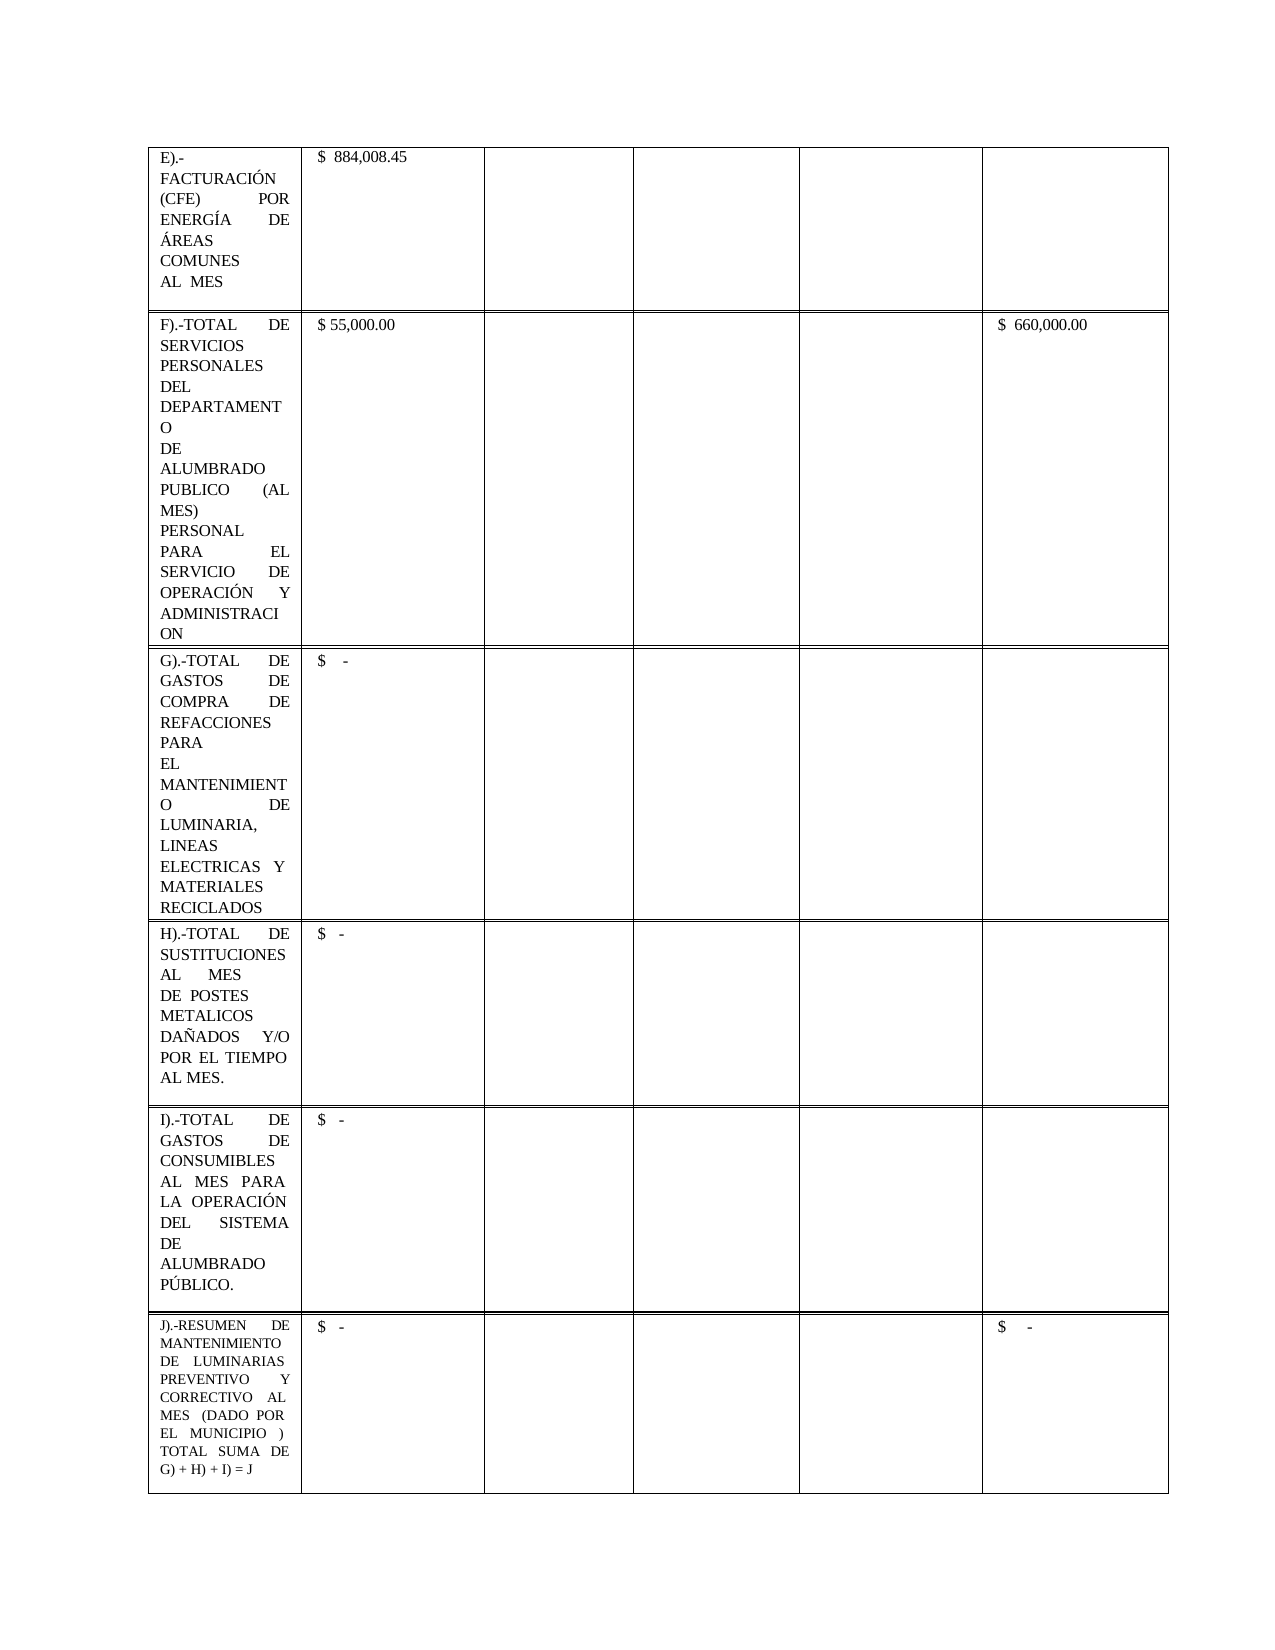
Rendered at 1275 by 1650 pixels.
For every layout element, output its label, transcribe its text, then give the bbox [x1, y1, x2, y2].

table_cell [800, 649, 982, 919]
table_cell [983, 922, 1168, 1105]
table_cell F).-TOTAL DE SERVICIOS PERSONALES DEL DEPARTAMENT O DE ALUMBRADO PUBLICO (AL MES) PERSONAL PARA EL SERVICIO DE OPERACIÓN Y ADMINISTRACI ON [149, 313, 301, 645]
table_header [983, 148, 1168, 309]
table_header $ 884,008.45 [302, 148, 484, 309]
table_cell [800, 313, 982, 645]
table_cell $ - [302, 649, 484, 919]
table_header [485, 148, 633, 309]
table_cell [634, 1315, 799, 1493]
table_cell $ 55,000.00 [302, 313, 484, 645]
table_cell [634, 922, 799, 1105]
table_cell [485, 922, 633, 1105]
table_cell $ 660,000.00 [983, 313, 1168, 645]
table_cell [634, 313, 799, 645]
table_cell [485, 313, 633, 645]
table_cell $ - [302, 922, 484, 1105]
table_header [634, 148, 799, 309]
table_cell [485, 1108, 633, 1311]
table_header E).- FACTURACIÓN (CFE) POR ENERGÍA DE ÁREAS COMUNES AL MES [149, 148, 301, 309]
table_cell J).-RESUMEN DE MANTENIMIENTO DE LUMINARIAS PREVENTIVO Y CORRECTIVO AL MES (DADO POR EL MUNICIPIO ) TOTAL SUMA DE G) + H) + I) = J [149, 1315, 301, 1493]
table_cell [983, 649, 1168, 919]
table_cell [485, 1315, 633, 1493]
table_header [800, 148, 982, 309]
table_cell [800, 922, 982, 1105]
table_cell $ - [302, 1315, 484, 1493]
table_cell $ - [983, 1315, 1168, 1493]
table_cell [634, 649, 799, 919]
table_cell [634, 1108, 799, 1311]
table_cell [800, 1108, 982, 1311]
table_cell [983, 1108, 1168, 1311]
table_cell G).-TOTAL DE GASTOS DE COMPRA DE REFACCIONES PARA EL MANTENIMIENT O DE LUMINARIA, LINEAS ELECTRICAS Y MATERIALES RECICLADOS [149, 649, 301, 919]
table_cell H).-TOTAL DE SUSTITUCIONES AL MES DE POSTES METALICOS DAÑADOS Y/O POR EL TIEMPO AL MES. [149, 922, 301, 1105]
table_cell [485, 649, 633, 919]
table_cell I).-TOTAL DE GASTOS DE CONSUMIBLES AL MES PARA LA OPERACIÓN DEL SISTEMA DE ALUMBRADO PÚBLICO. [149, 1108, 301, 1311]
table_cell $ - [302, 1108, 484, 1311]
table_cell [800, 1315, 982, 1493]
